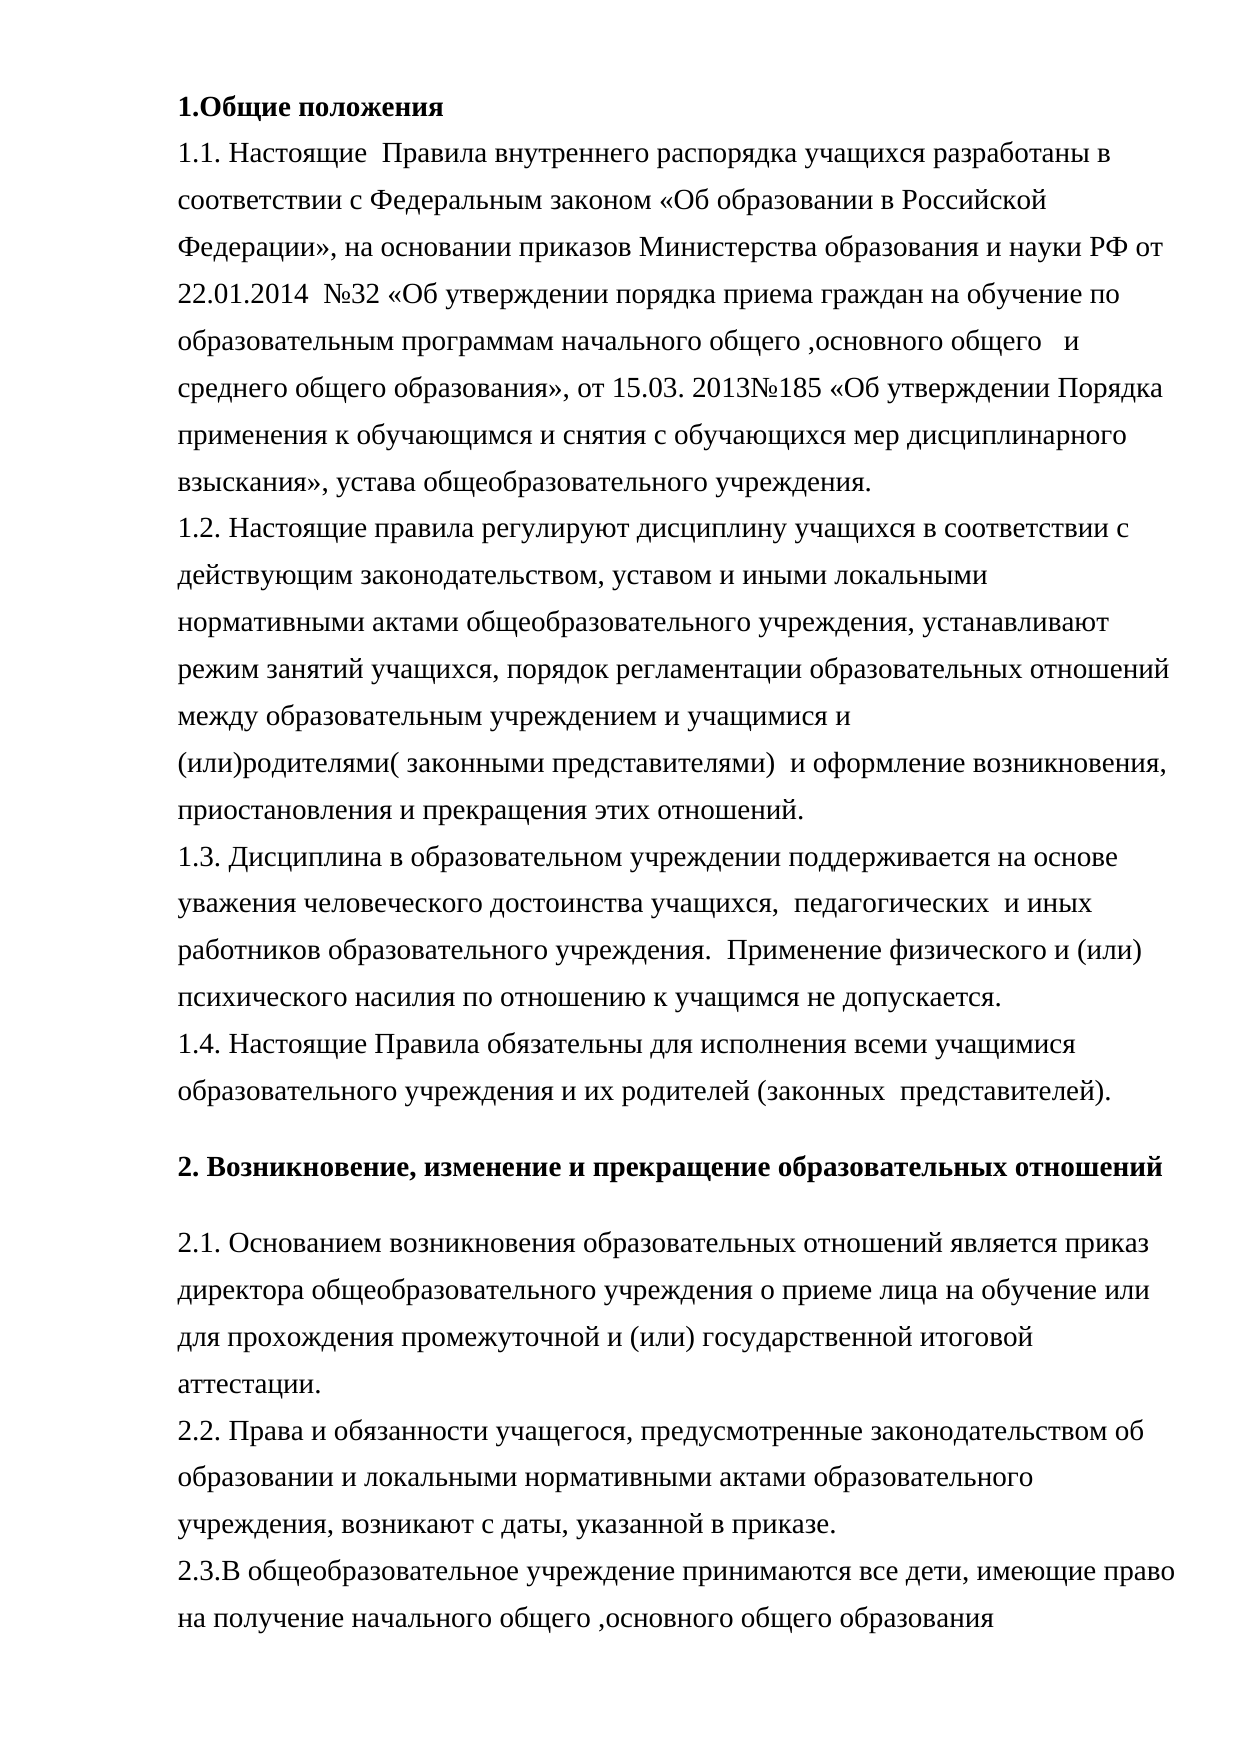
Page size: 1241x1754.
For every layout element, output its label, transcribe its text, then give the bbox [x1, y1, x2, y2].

text 1.Общие положения [177, 89, 1181, 122]
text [177, 1225, 1181, 1634]
text 1.1. Настоящие Правила внутреннего распорядка учащихся разработаны в соответствии с Федеральным законом «Об образовании в Российской Федерации», на основании приказов Министерства образования и науки РФ от 22.01.2014 №32 «Об утверждении порядка приема граждан на обучение по образовательным программам начального общего ,основного общего и среднего общего образования», от 15.03. 2013№185 «Об утверждении Порядка применения к обучающимся и снятия с обучающихся мер дисциплинарного взыскания», устава общеобразовательного учреждения. 1.2. Настоящие правила регулируют дисциплину учащихся в соответствии с действующим законодательством, уставом и иными локальными нормативными актами общеобразовательного учреждения, устанавливают режим занятий учащихся, порядок регламентации образовательных отношений между образовательным учреждением и учащимися и (или)родителями( законными представителями) и оформление возникновения, приостановления и прекращения этих отношений. 1.3. Дисциплина в образовательном учреждении поддерживается на основе уважения человеческого достоинства учащихся, педагогических и иных работников образовательного учреждения. Применение физического и (или) психического насилия по отношению к учащимся не допускается. 1.4. Настоящие Правила обязательны для исполнения всеми учащимися образовательного учреждения и их родителей (законных представителей). [177, 136, 1181, 1107]
text 2. Возникновение, изменение и прекращение образовательных отношений [177, 1149, 1181, 1183]
